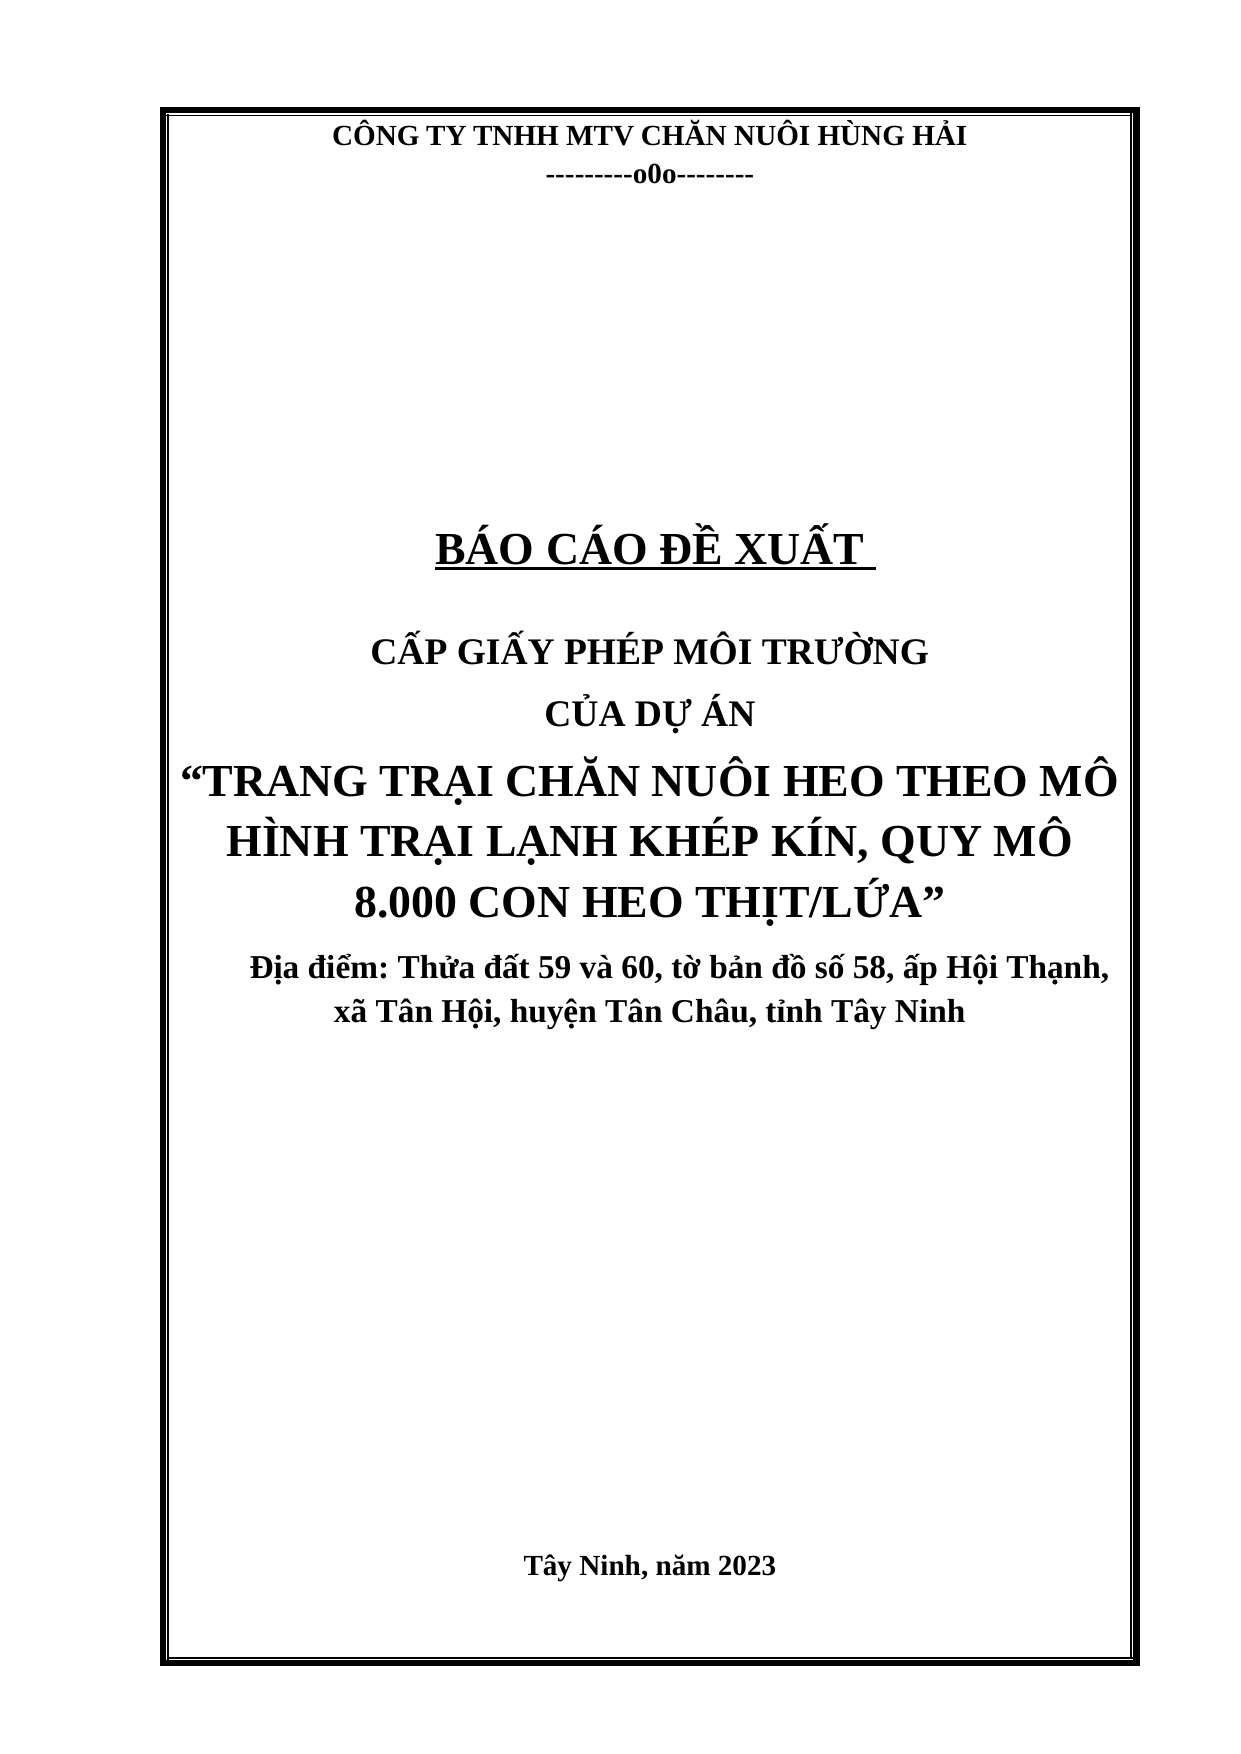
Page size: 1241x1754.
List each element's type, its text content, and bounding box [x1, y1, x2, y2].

text Địa điểm: Thửa đất 59 và 60, tờ bản đồ số 58, ấp Hội Thạnh, xã Tân Hội, huyện Tân Châu, tỉnh Tây Ninh [177, 947, 1122, 1030]
text CÔNG TY TNHH MTV CHĂN NUÔI HÙNG HẢI [177, 118, 1122, 152]
text ---------o0o-------- [177, 157, 1122, 190]
text Tây Ninh, năm 2023 [177, 1548, 1122, 1582]
text BÁO CÁO ĐỀ XUẤT [177, 522, 1122, 574]
text CỦA DỰ ÁN [177, 691, 1122, 734]
text CẤP GIẤY PHÉP MÔI TRƯỜNG [177, 629, 1122, 672]
text “TRANG TRẠI CHĂN NUÔI HEO THEO MÔ HÌNH TRẠI LẠNH KHÉP KÍN, QUY MÔ 8.000 CON HEO THỊT/LỨA” [177, 753, 1122, 927]
